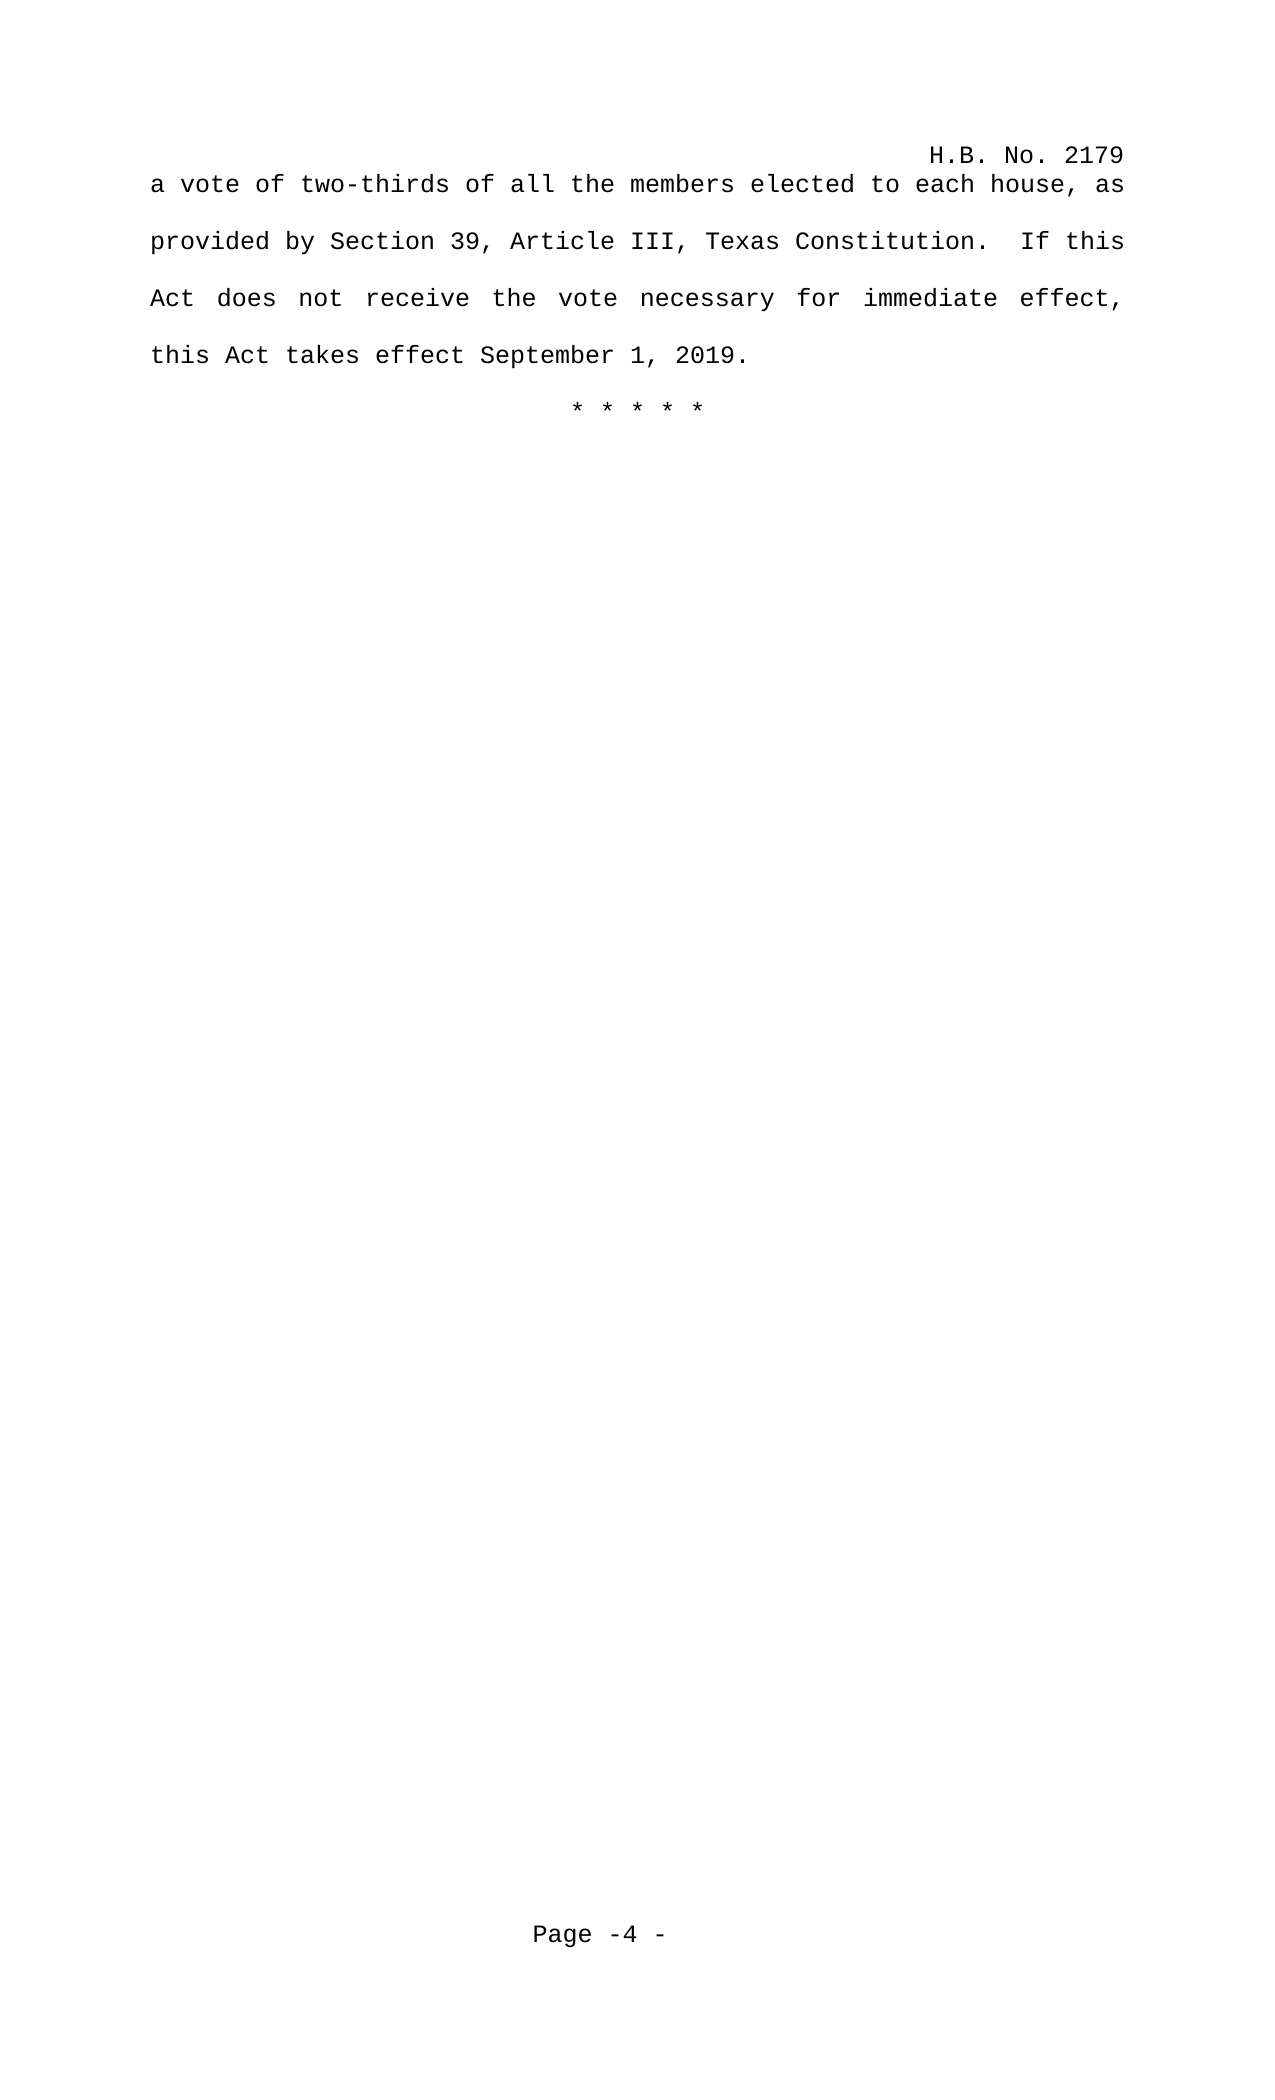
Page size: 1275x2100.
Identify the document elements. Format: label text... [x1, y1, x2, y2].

text * * * * * [150, 399, 1125, 428]
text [150, 171, 1125, 371]
